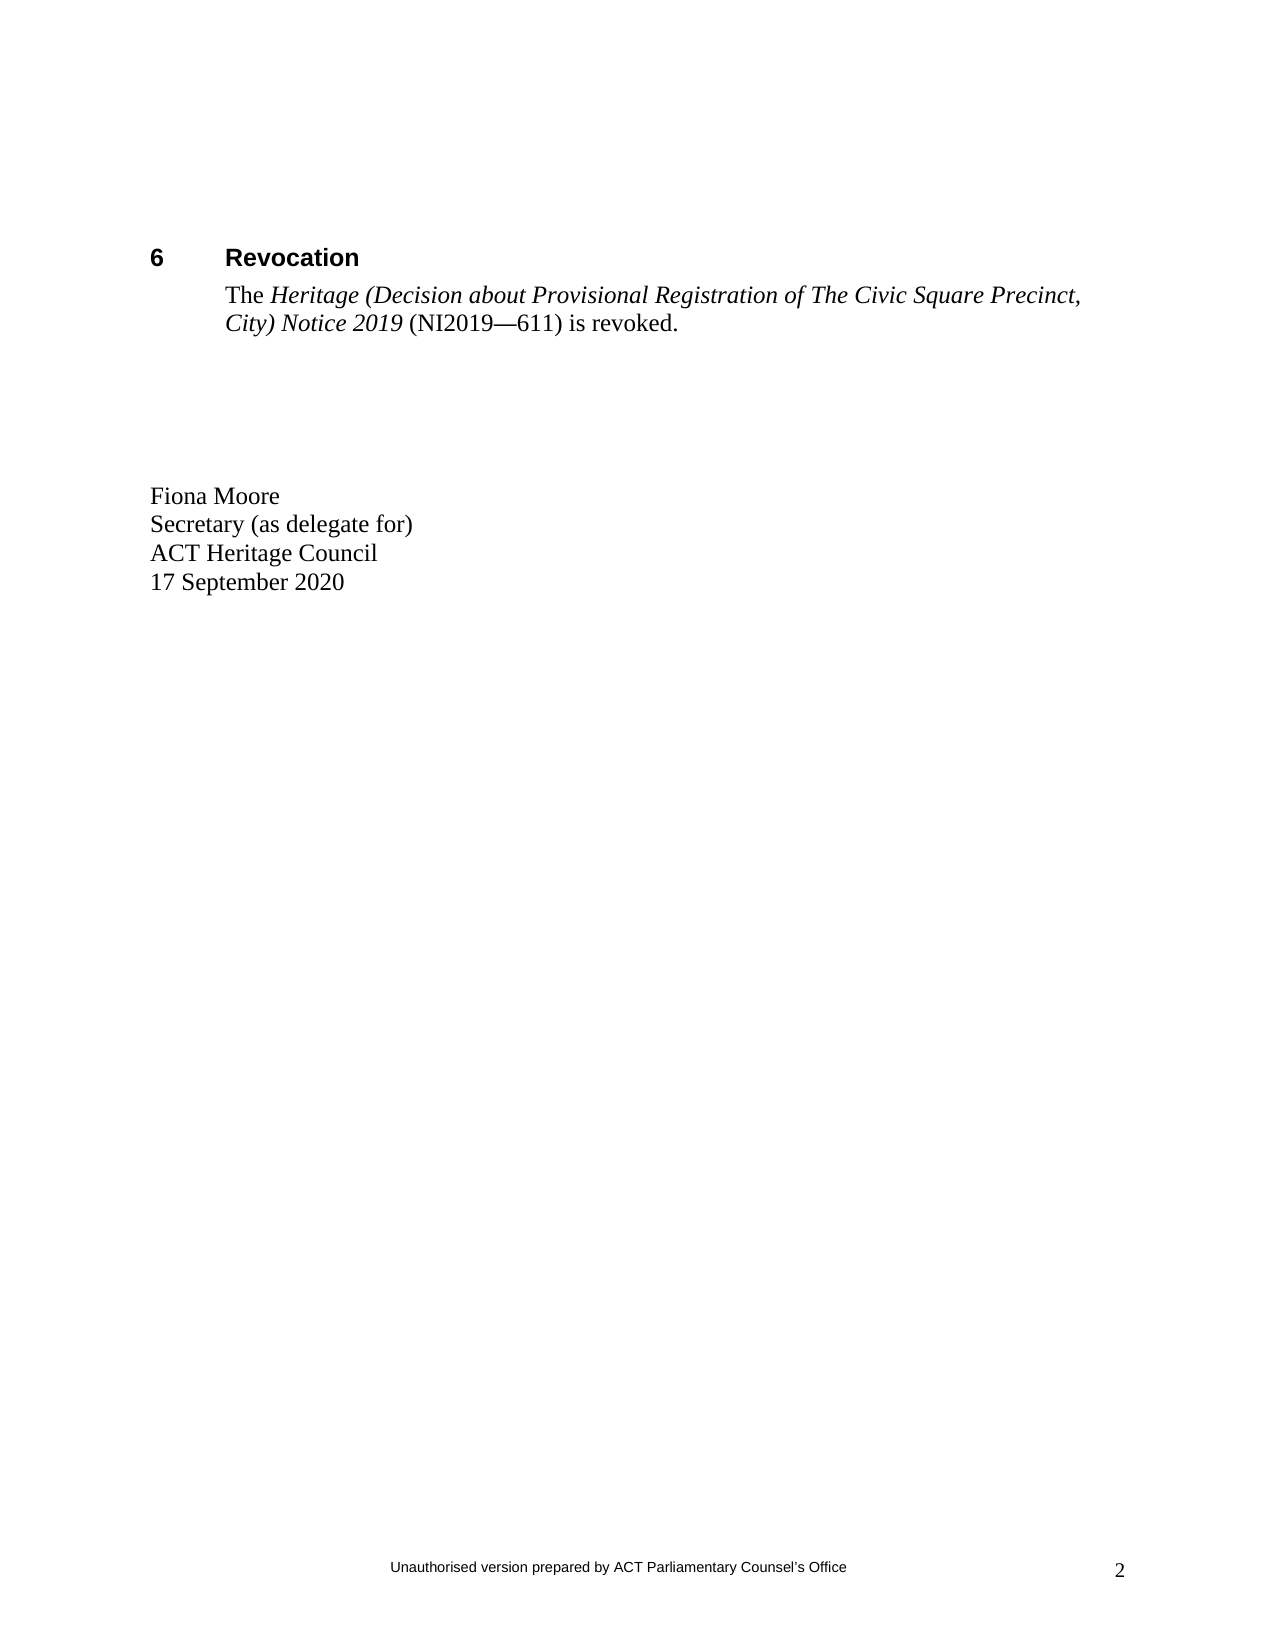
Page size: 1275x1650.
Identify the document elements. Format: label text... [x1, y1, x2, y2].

text 6 Revocation [150, 243, 1125, 271]
text The Heritage (Decision about Provisional Registration of The Civic Square Precinct, City) Notice 2019 (NI2019—611) is revoked. [225, 280, 1125, 361]
text Fiona Moore Secretary (as delegate for) ACT Heritage Council 17 September 2020 [150, 481, 1125, 596]
